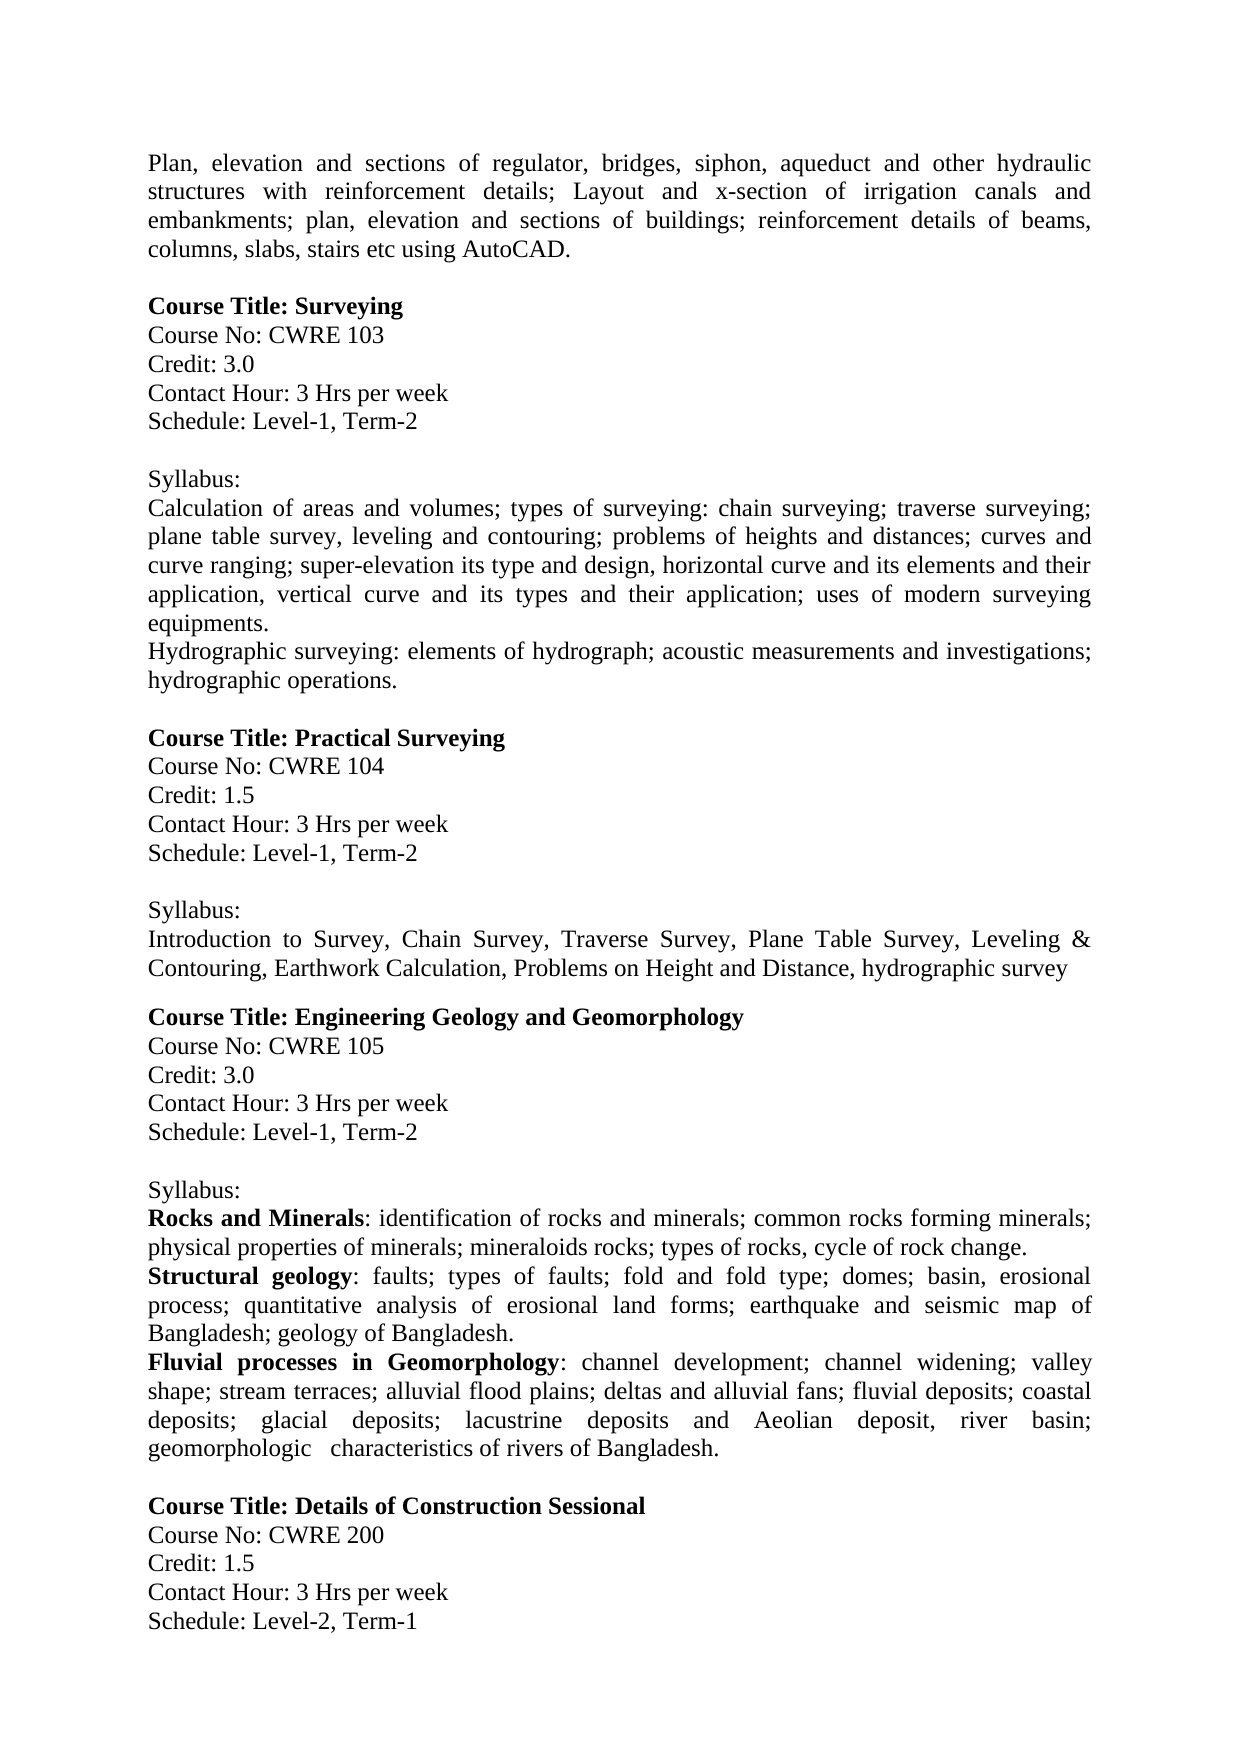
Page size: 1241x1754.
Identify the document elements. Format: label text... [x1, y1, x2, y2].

text Calculation of areas and volumes; types of surveying: chain surveying; traverse surveying; plane table survey, leveling and contouring; problems of heights and distances; curves and curve ranging; super-elevation its type and design, horizontal curve and its elements and their application, vertical curve and its types and their application; uses of modern surveying equipments. [148, 493, 1093, 636]
text Course No: CWRE 103 [148, 320, 1093, 349]
text Contact Hour: 3 Hrs per week [148, 1088, 1093, 1117]
text Plan, elevation and sections of regulator, bridges, siphon, aqueduct and other hydraulic structures with reinforcement details; Layout and x-section of irrigation canals and embankments; plan, elevation and sections of buildings; reinforcement details of beams, columns, slabs, stairs etc using AutoCAD. [148, 148, 1093, 263]
text Syllabus: [148, 1175, 1093, 1203]
text Fluvial processes in Geomorphology: channel development; channel widening; valley shape; stream terraces; alluvial flood plains; deltas and alluvial fans; fluvial deposits; coastal deposits; glacial deposits; lacustrine deposits and Aeolian deposit, river basin; geomorphologic characteristics of rivers of Bangladesh. [148, 1347, 1093, 1462]
text Course No: CWRE 104 [148, 751, 1093, 780]
text Course Title: Surveying [148, 291, 1093, 320]
text Hydrographic surveying: elements of hydrograph; acoustic measurements and investigations; hydrographic operations. [148, 636, 1093, 694]
text Schedule: Level-1, Term-2 [148, 1117, 1093, 1146]
text Course Title: Practical Surveying [148, 723, 1093, 751]
text Syllabus: [148, 895, 1093, 924]
text Structural geology: faults; types of faults; fold and fold type; domes; basin, erosional process; quantitative analysis of erosional land forms; earthquake and seismic map of Bangladesh; geology of Bangladesh. [148, 1261, 1093, 1347]
text Credit: 3.0 [148, 1060, 1093, 1088]
text Contact Hour: 3 Hrs per week [148, 378, 1093, 406]
text Contact Hour: 3 Hrs per week [148, 1577, 1093, 1606]
text Course Title: Engineering Geology and Geomorphology [148, 1002, 1093, 1031]
text Schedule: Level-2, Term-1 [148, 1606, 1093, 1635]
text Introduction to Survey, Chain Survey, Traverse Survey, Plane Table Survey, Leveling & Contouring, Earthwork Calculation, Problems on Height and Distance, hydrographic survey [148, 924, 1093, 981]
text Course No: CWRE 200 [148, 1520, 1093, 1548]
text Credit: 1.5 [148, 780, 1093, 809]
text Syllabus: [148, 464, 1093, 493]
text Course No: CWRE 105 [148, 1031, 1093, 1060]
text Schedule: Level-1, Term-2 [148, 838, 1093, 866]
text Course Title: Details of Construction Sessional [148, 1491, 1093, 1520]
text Credit: 3.0 [148, 349, 1093, 378]
text Contact Hour: 3 Hrs per week [148, 809, 1093, 838]
text Rocks and Minerals: identification of rocks and minerals; common rocks forming minerals; physical properties of minerals; mineraloids rocks; types of rocks, cycle of rock change. [148, 1203, 1093, 1261]
text Schedule: Level-1, Term-2 [148, 406, 1093, 435]
text Credit: 1.5 [148, 1548, 1093, 1577]
